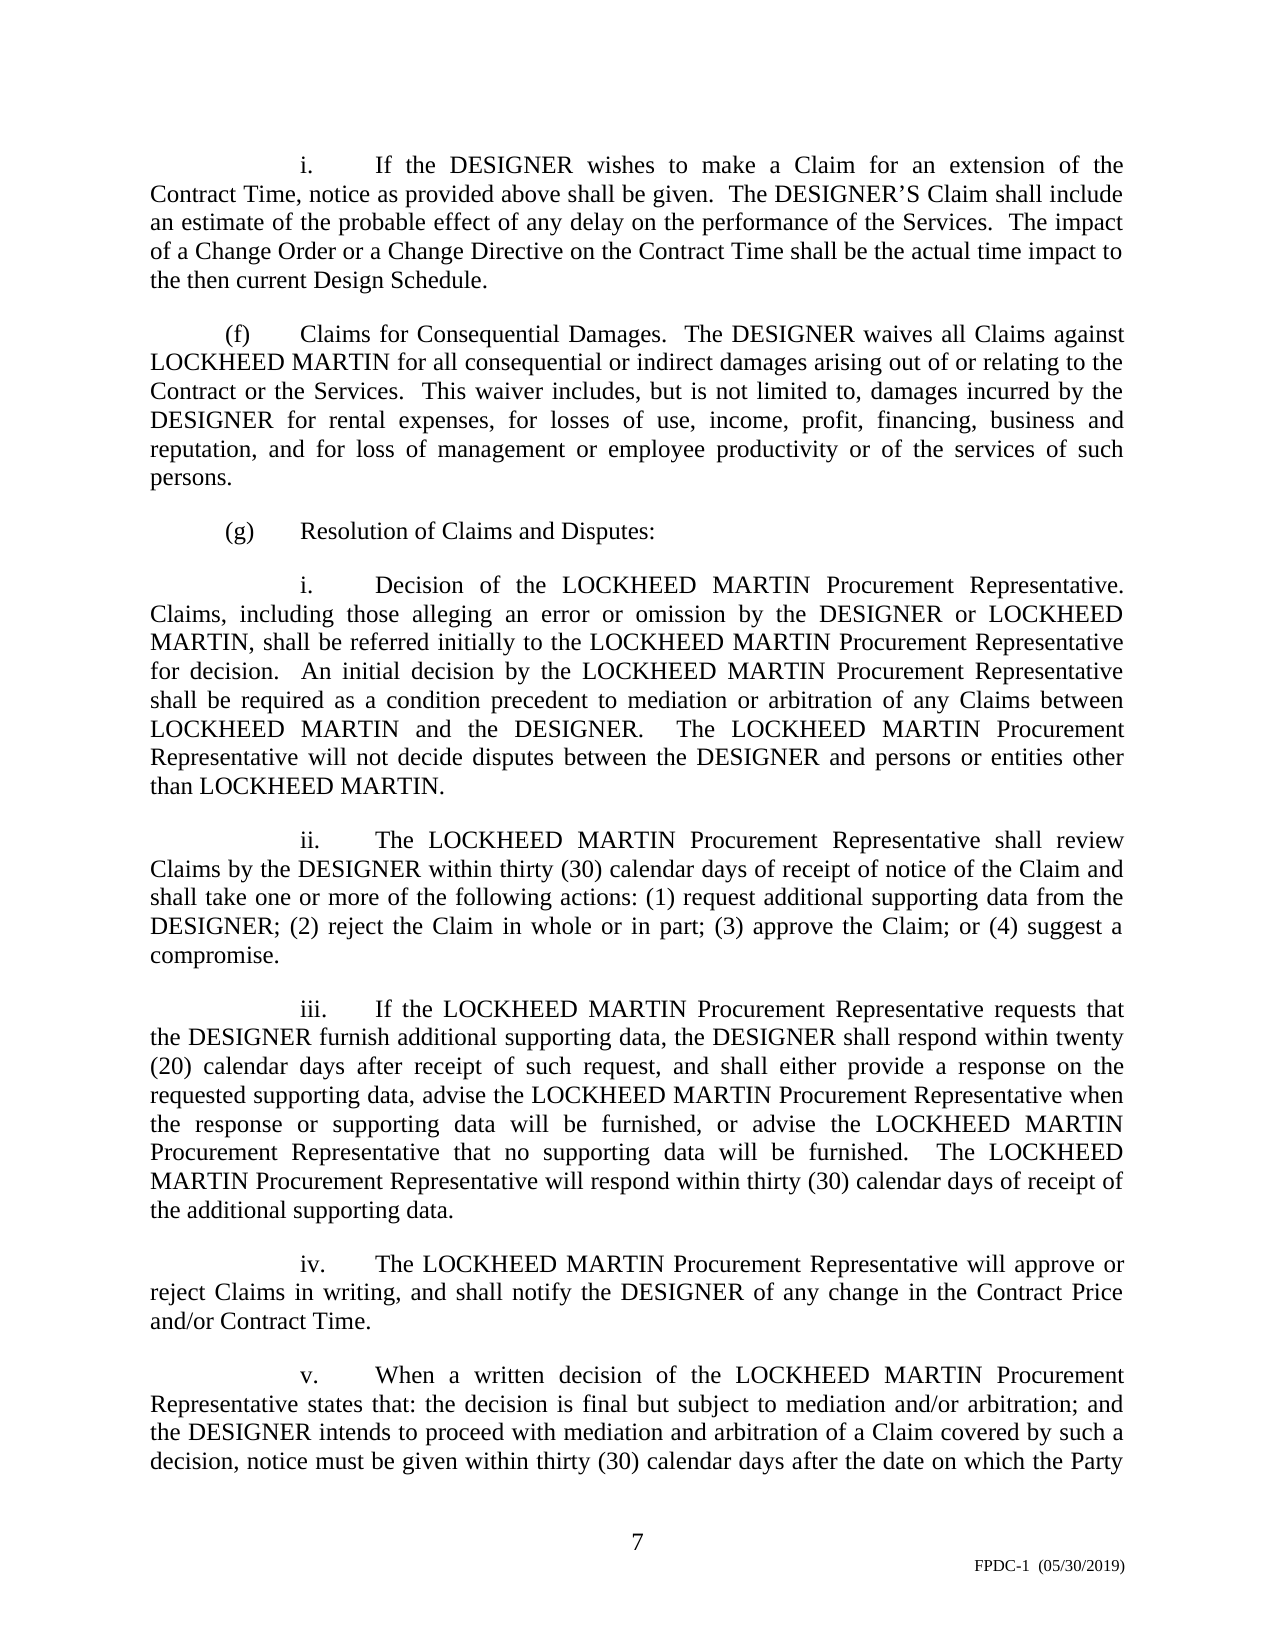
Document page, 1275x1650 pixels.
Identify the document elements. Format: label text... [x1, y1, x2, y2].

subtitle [150, 1360, 1125, 1475]
subtitle Resolution of Claims and Disputes: [150, 516, 1125, 545]
subtitle The LOCKHEED MARTIN Procurement Representative shall review Claims by the DESIGNER within thirty (30) calendar days of receipt of notice of the Claim and shall take one or more of the following actions: (1) request additional supporting data from the DESIGNER; (2) reject the Claim in whole or in part; (3) approve the Claim; or (4) suggest a compromise. [150, 825, 1125, 969]
subtitle Claims for Consequential Damages. The DESIGNER waives all Claims against LOCKHEED MARTIN for all consequential or indirect damages arising out of or relating to the Contract or the Services. This waiver includes, but is not limited to, damages incurred by the DESIGNER for rental expenses, for losses of use, income, profit, financing, business and reputation, and for loss of management or employee productivity or of the services of such persons. [150, 319, 1125, 491]
subtitle The LOCKHEED MARTIN Procurement Representative will approve or reject Claims in writing, and shall notify the DESIGNER of any change in the Contract Price and/or Contract Time. [150, 1249, 1125, 1335]
subtitle If the LOCKHEED MARTIN Procurement Representative requests that the DESIGNER furnish additional supporting data, the DESIGNER shall respond within twenty (20) calendar days after receipt of such request, and shall either provide a response on the requested supporting data, advise the LOCKHEED MARTIN Procurement Representative when the response or supporting data will be furnished, or advise the LOCKHEED MARTIN Procurement Representative that no supporting data will be furnished. The LOCKHEED MARTIN Procurement Representative will respond within thirty (30) calendar days of receipt of the additional supporting data. [150, 994, 1125, 1224]
subtitle Decision of the LOCKHEED MARTIN Procurement Representative. Claims, including those alleging an error or omission by the DESIGNER or LOCKHEED MARTIN, shall be referred initially to the LOCKHEED MARTIN Procurement Representative for decision. An initial decision by the LOCKHEED MARTIN Procurement Representative shall be required as a condition precedent to mediation or arbitration of any Claims between LOCKHEED MARTIN and the DESIGNER. The LOCKHEED MARTIN Procurement Representative will not decide disputes between the DESIGNER and persons or entities other than LOCKHEED MARTIN. [150, 570, 1125, 800]
subtitle If the DESIGNER wishes to make a Claim for an extension of the Contract Time, notice as provided above shall be given. The DESIGNER’S Claim shall include an estimate of the probable effect of any delay on the performance of the Services. The impact of a Change Order or a Change Directive on the Contract Time shall be the actual time impact to the then current Design Schedule. [150, 150, 1125, 294]
